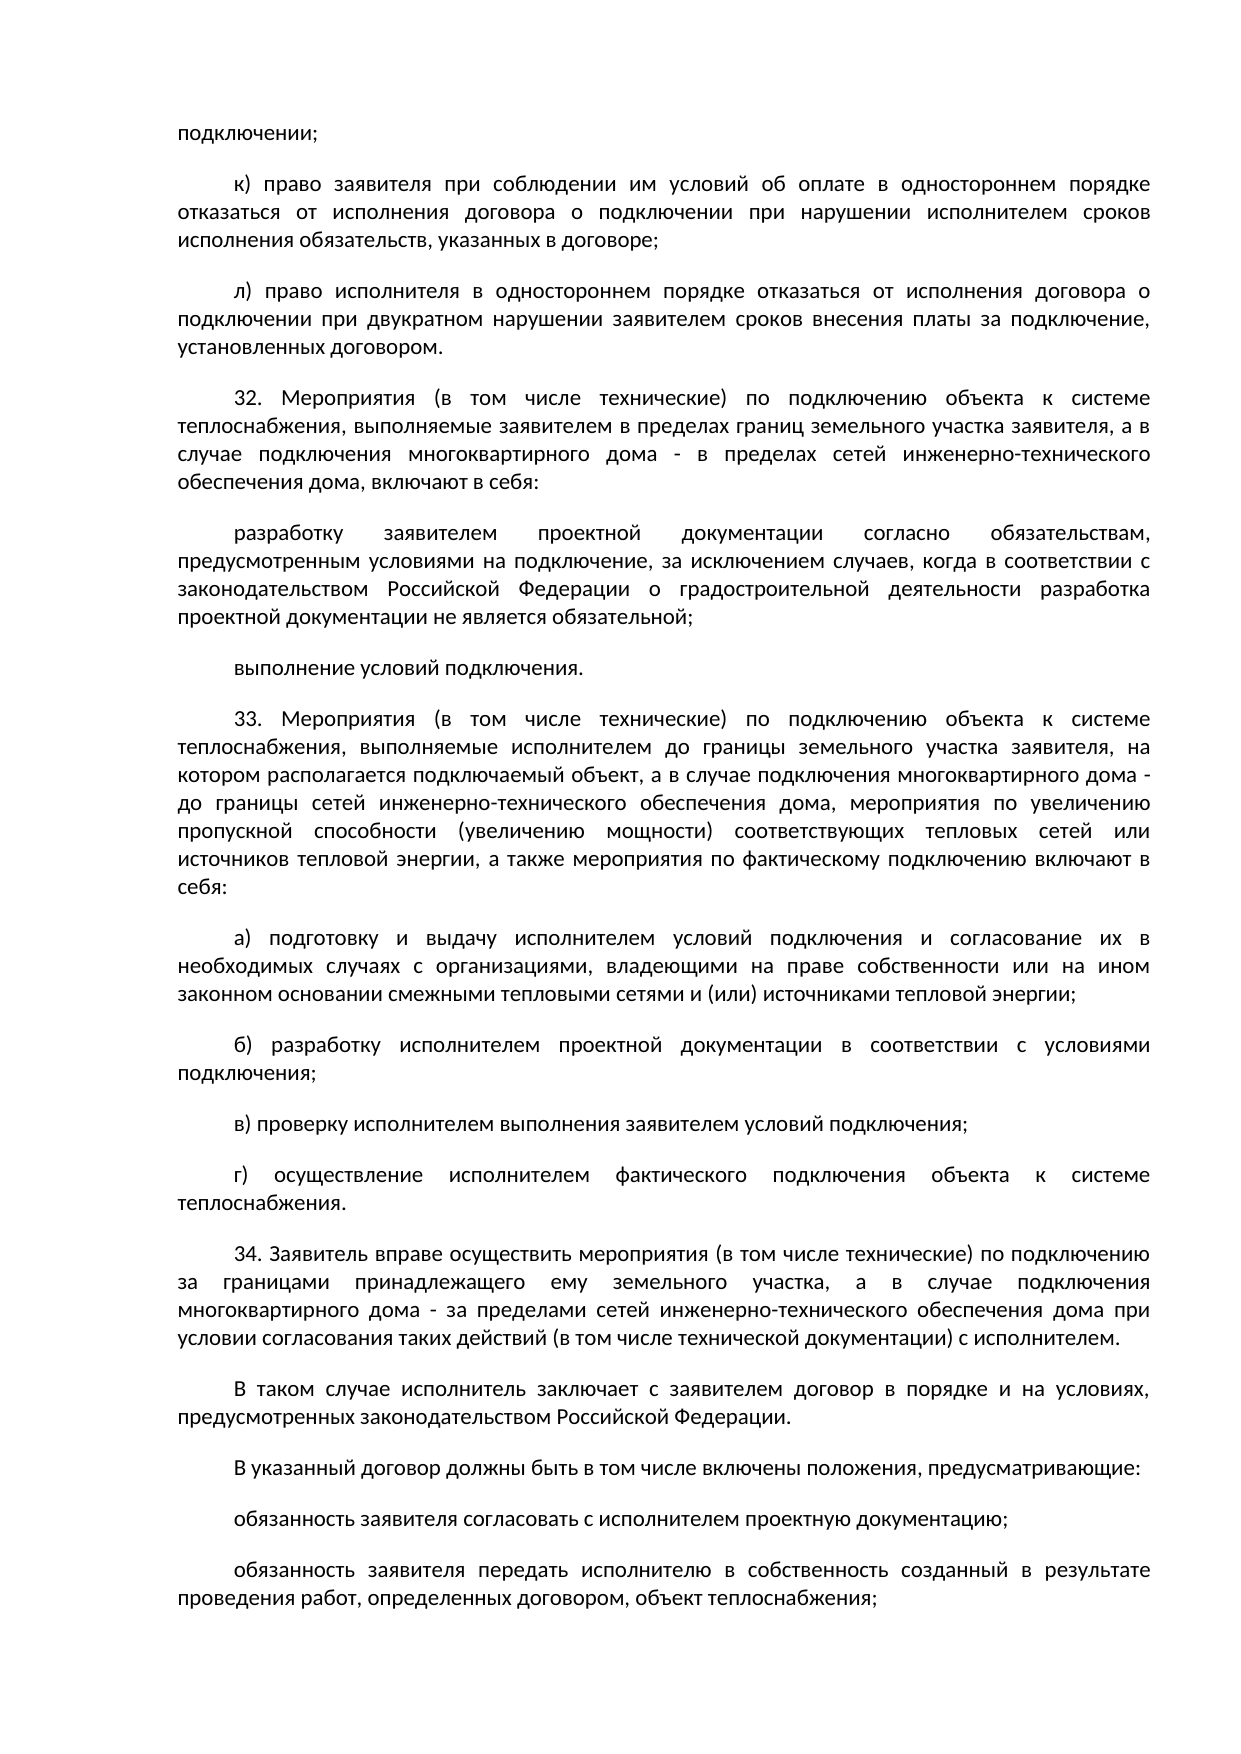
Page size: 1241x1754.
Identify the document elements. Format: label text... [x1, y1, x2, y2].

text 34. Заявитель вправе осуществить мероприятия (в том числе технические) по подключению за границами принадлежащего ему земельного участка, а в случае подключения многоквартирного дома - за пределами сетей инженерно-технического обеспечения дома при условии согласования таких действий (в том числе технической документации) с исполнителем. [177, 1239, 1152, 1351]
text б) разработку исполнителем проектной документации в соответствии с условиями подключения; [177, 1030, 1152, 1086]
text в) проверку исполнителем выполнения заявителем условий подключения; [177, 1109, 1152, 1137]
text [177, 118, 1152, 146]
text обязанность заявителя согласовать с исполнителем проектную документацию; [177, 1504, 1152, 1532]
text г) осуществление исполнителем фактического подключения объекта к системе теплоснабжения. [177, 1160, 1152, 1216]
text к) право заявителя при соблюдении им условий об оплате в одностороннем порядке отказаться от исполнения договора о подключении при нарушении исполнителем сроков исполнения обязательств, указанных в договоре; [177, 169, 1152, 253]
text В таком случае исполнитель заключает с заявителем договор в порядке и на условиях, предусмотренных законодательством Российской Федерации. [177, 1374, 1152, 1430]
text л) право исполнителя в одностороннем порядке отказаться от исполнения договора о подключении при двукратном нарушении заявителем сроков внесения платы за подключение, установленных договором. [177, 276, 1152, 360]
text выполнение условий подключения. [177, 653, 1152, 681]
text а) подготовку и выдачу исполнителем условий подключения и согласование их в необходимых случаях с организациями, владеющими на праве собственности или на ином законном основании смежными тепловыми сетями и (или) источниками тепловой энергии; [177, 923, 1152, 1007]
text обязанность заявителя передать исполнителю в собственность созданный в результате проведения работ, определенных договором, объект теплоснабжения; [177, 1555, 1152, 1611]
text 32. Мероприятия (в том числе технические) по подключению объекта к системе теплоснабжения, выполняемые заявителем в пределах границ земельного участка заявителя, а в случае подключения многоквартирного дома - в пределах сетей инженерно-технического обеспечения дома, включают в себя: [177, 383, 1152, 495]
text 33. Мероприятия (в том числе технические) по подключению объекта к системе теплоснабжения, выполняемые исполнителем до границы земельного участка заявителя, на котором располагается подключаемый объект, а в случае подключения многоквартирного дома - до границы сетей инженерно-технического обеспечения дома, мероприятия по увеличению пропускной способности (увеличению мощности) соответствующих тепловых сетей или источников тепловой энергии, а также мероприятия по фактическому подключению включают в себя: [177, 704, 1152, 900]
text В указанный договор должны быть в том числе включены положения, предусматривающие: [177, 1453, 1152, 1481]
text разработку заявителем проектной документации согласно обязательствам, предусмотренным условиями на подключение, за исключением случаев, когда в соответствии с законодательством Российской Федерации о градостроительной деятельности разработка проектной документации не является обязательной; [177, 518, 1152, 630]
